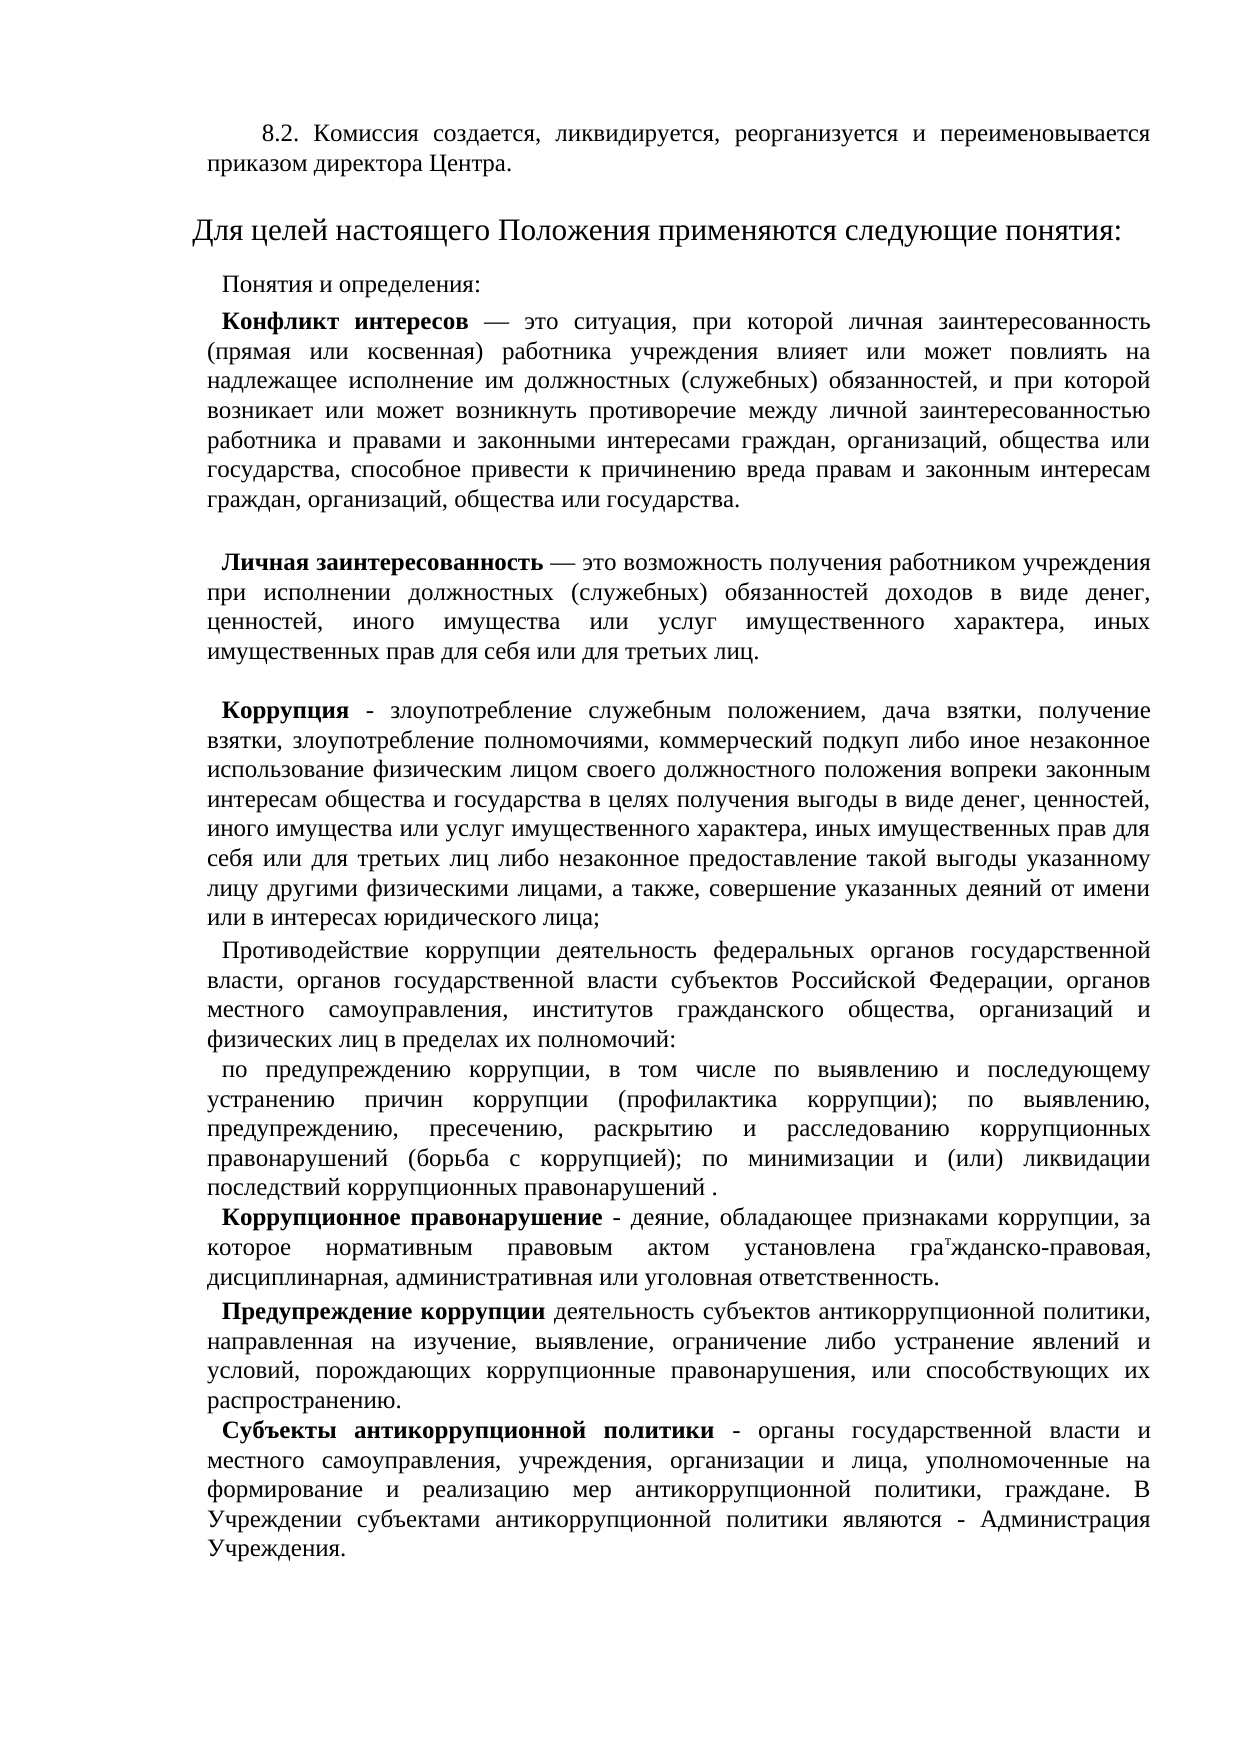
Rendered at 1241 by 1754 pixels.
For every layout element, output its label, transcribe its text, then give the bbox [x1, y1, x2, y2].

text Конфликт интересов — это ситуация, при которой личная заинтересованность (прямая или косвенная) работника учреждения влияет или может повлиять на надлежащее исполнение им должностных (служебных) обязанностей, и при которой возникает или может возникнуть противоречие между личной заинтересованностью работника и правами и законными интересами граждан, организаций, общества или государства, способное привести к причинению вреда правам и законным интересам граждан, организаций, общества или государства. [207, 306, 1151, 513]
text Противодействие коррупции деятельность федеральных органов государственной власти, органов государственной власти субъектов Российской Федерации, органов местного самоуправления, институтов гражданского общества, организаций и физических лиц в пределах их полномочий: [207, 935, 1151, 1053]
text по предупреждению коррупции, в том числе по выявлению и последующему устранению причин коррупции (профилактика коррупции); по выявлению, предупреждению, пресечению, раскрытию и расследованию коррупционных правонарушений (борьба с коррупцией); по минимизации и (или) ликвидации последствий коррупционных правонарушений . [207, 1054, 1151, 1201]
text Понятия и определения: [207, 269, 1151, 298]
text Для целей настоящего Положения применяются следующие понятия: [192, 213, 1142, 247]
text Коррупционное правонарушение - деяние, обладающее признаками коррупции, за которое нормативным правовым актом установлена гратжданско-правовая, дисциплинарная, административная или уголовная ответственность. [207, 1202, 1151, 1290]
text 8.2. Комиссия создается, ликвидируется, реорганизуется и переименовывается приказом директора Центра. [207, 118, 1151, 176]
text Коррупция - злоупотребление служебным положением, дача взятки, получение взятки, злоупотребление полномочиями, коммерческий подкуп либо иное незаконное использование физическим лицом своего должностного положения вопреки законным интересам общества и государства в целях получения выгоды в виде денег, ценностей, иного имущества или услуг имущественного характера, иных имущественных прав для себя или для третьих лиц либо незаконное предоставление такой выгоды указанному лицу другими физическими лицами, а также, совершение указанных деяний от имени или в интересах юридического лица; [207, 695, 1151, 931]
text Предупреждение коррупции деятельность субъектов антикоррупционной политики, направленная на изучение, выявление, ограничение либо устранение явлений и условий, порождающих коррупционные правонарушения, или способствующих их распространению. [207, 1296, 1151, 1414]
text Личная заинтересованность — это возможность получения работником учреждения при исполнении должностных (служебных) обязанностей доходов в виде денег, ценностей, иного имущества или услуг имущественного характера, иных имущественных прав для себя или для третьих лиц. [207, 547, 1151, 665]
text Субъекты антикоррупционной политики - органы государственной власти и местного самоуправления, учреждения, организации и лица, уполномоченные на формирование и реализацию мер антикоррупционной политики, граждане. В Учреждении субъектами антикоррупционной политики являются - Администрация Учреждения. [207, 1415, 1151, 1562]
